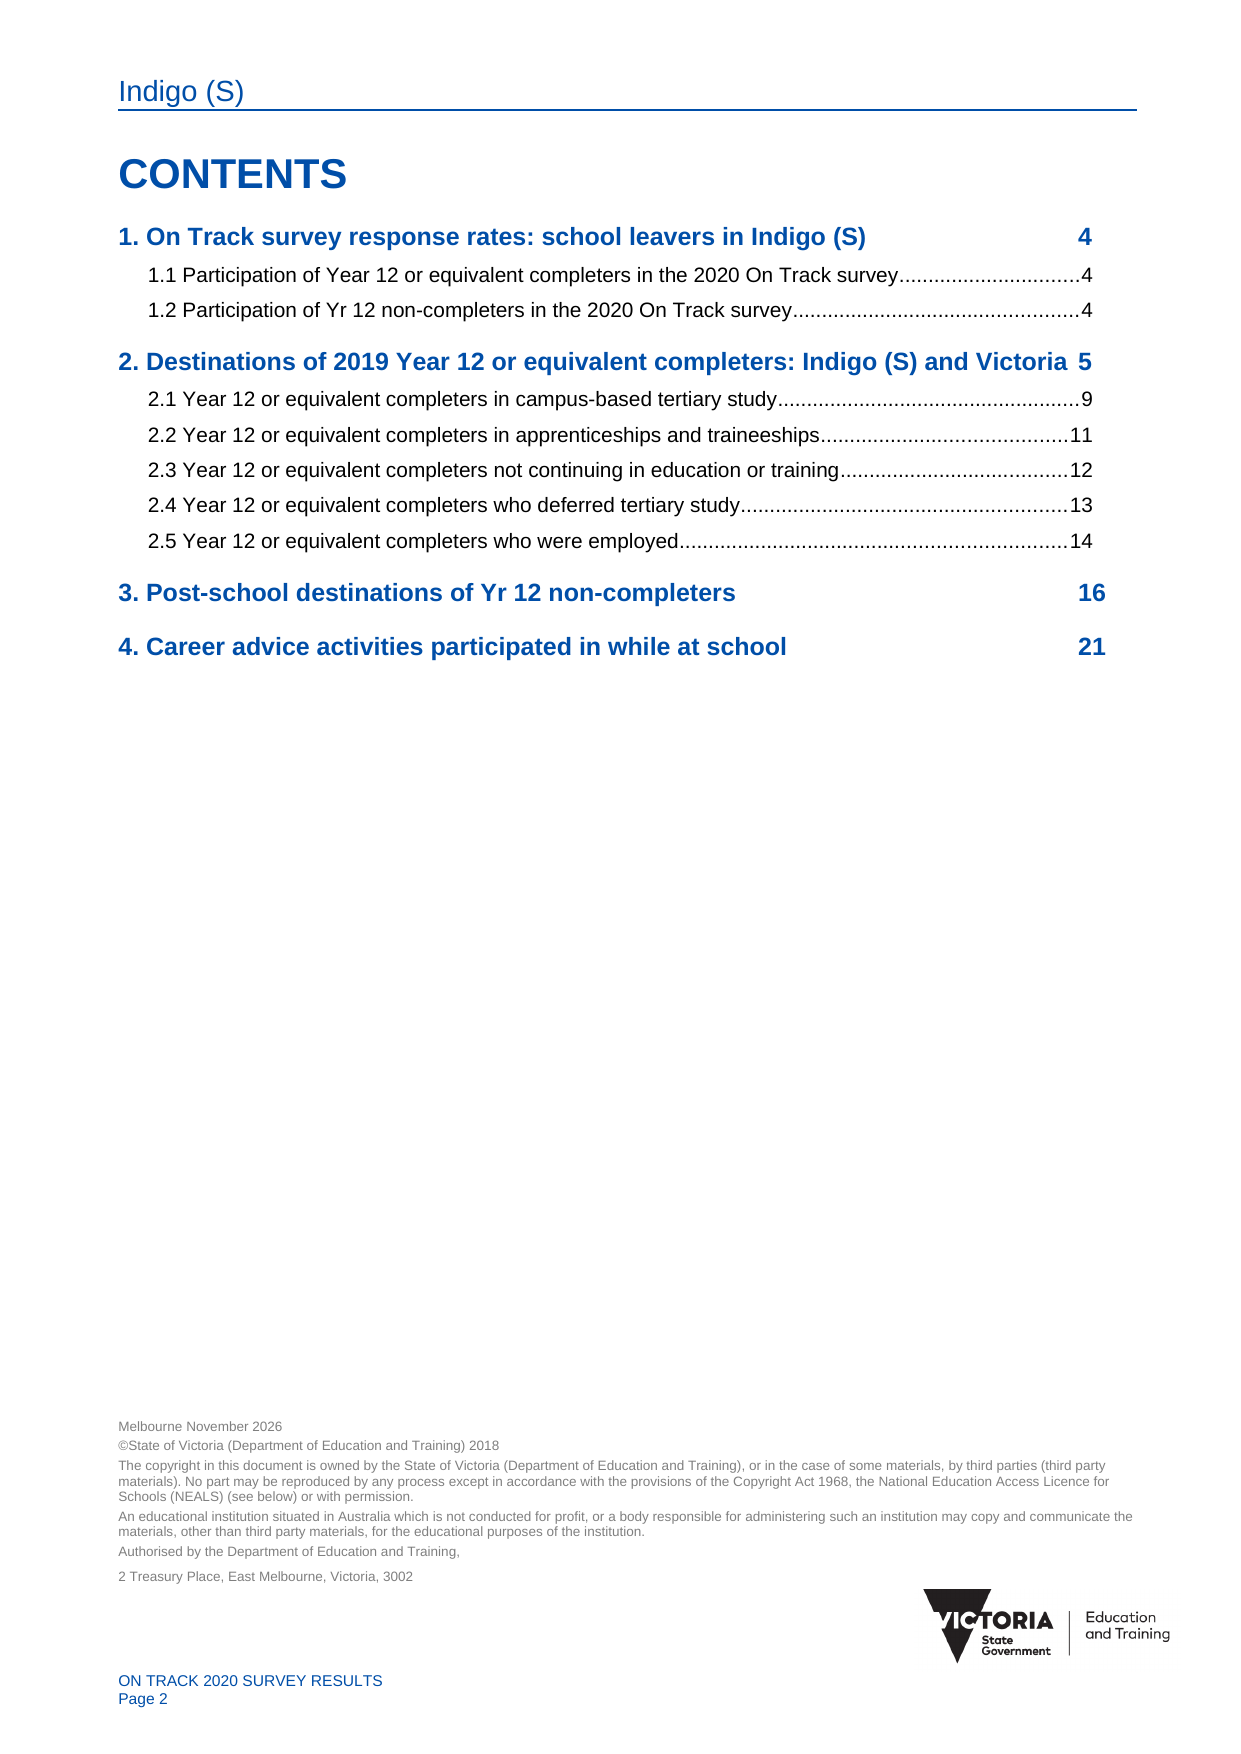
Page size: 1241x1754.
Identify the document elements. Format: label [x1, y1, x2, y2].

picture [914, 1589, 1182, 1672]
